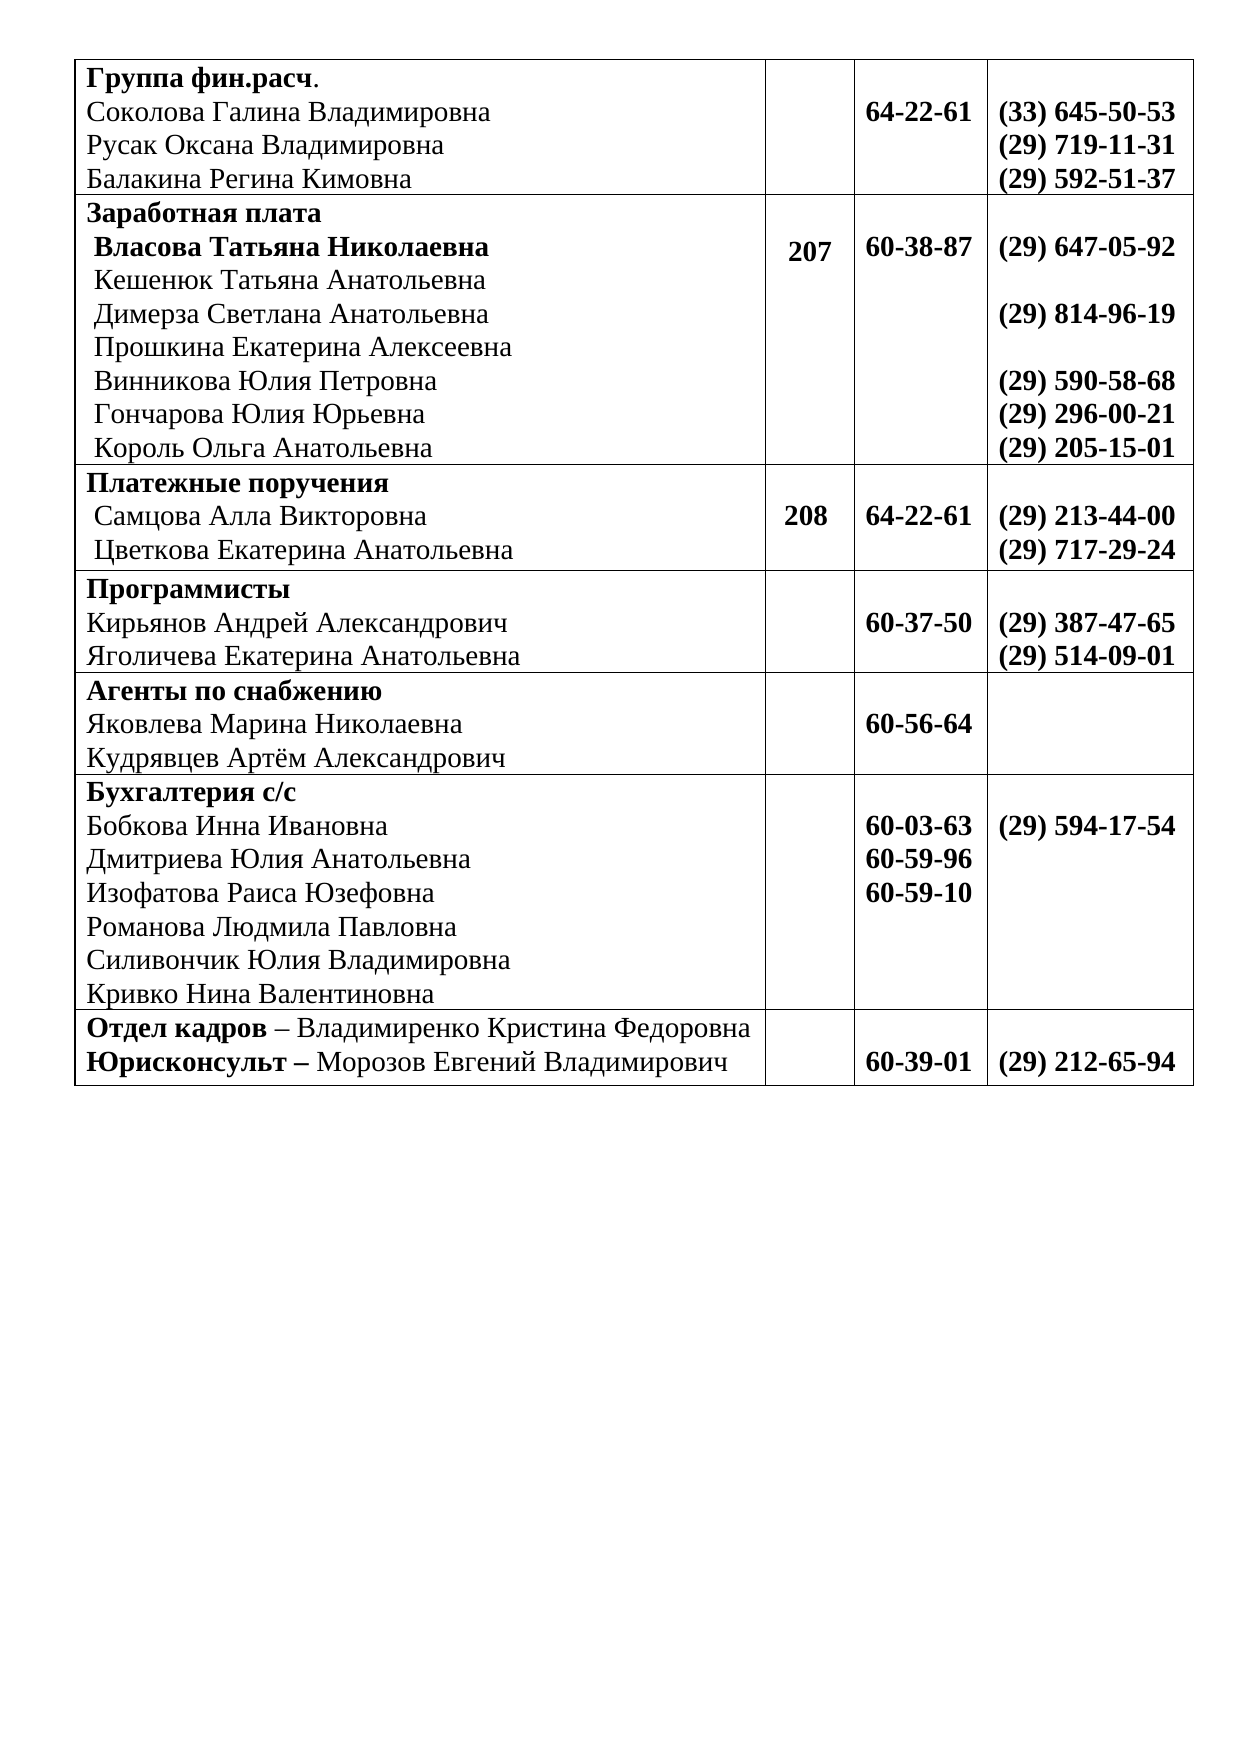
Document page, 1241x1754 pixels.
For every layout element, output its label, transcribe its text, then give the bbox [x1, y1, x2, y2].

table_header (33) 645-50-53 (29) 719-11-31 (29) 592-51-37 [988, 60, 1193, 194]
table_header 64-22-61 [855, 60, 987, 194]
table_cell 60-39-01 [855, 1010, 987, 1084]
table_cell 207 [766, 195, 854, 464]
table_cell (29) 212-65-94 [988, 1010, 1193, 1084]
table_cell [766, 571, 854, 672]
table_cell (29) 647-05-92 (29) 814-96-19 (29) 590-58-68 (29) 296-00-21 (29) 205-15-01 [988, 195, 1193, 464]
table_cell [988, 673, 1193, 773]
table_cell 60-38-87 [855, 195, 987, 464]
table_cell 64-22-61 [855, 465, 987, 570]
table_cell Отдел кадров – Владимиренко Кристина Федоровна Юрисконсульт – Морозов Евгений Владимирович [76, 1010, 765, 1084]
table_cell Бухгалтерия с/с Бобкова Инна Ивановна Дмитриева Юлия Анатольевна Изофатова Раиса Юзефовна Романова Людмила Павловна Силивончик Юлия Владимировна Кривко Нина Валентиновна [76, 775, 765, 1009]
table_cell [766, 1010, 854, 1084]
table_cell Программисты Кирьянов Андрей Александрович Яголичева Екатерина Анатольевна [76, 571, 765, 672]
table_cell Заработная плата Власова Татьяна Николаевна Кешенюк Татьяна Анатольевна Димерза Светлана Анатольевна Прошкина Екатерина Алексеевна Винникова Юлия Петровна Гончарова Юлия Юрьевна Король Ольга Анатольевна [76, 195, 765, 464]
table_cell (29) 387-47-65 (29) 514-09-01 [988, 571, 1193, 672]
table_cell (29) 594-17-54 [988, 775, 1193, 1009]
table_cell [766, 775, 854, 1009]
table_cell Платежные поручения Самцова Алла Викторовна Цветкова Екатерина Анатольевна [76, 465, 765, 570]
table_cell 60-03-63 60-59-96 60-59-10 [855, 775, 987, 1009]
table_cell (29) 213-44-00 (29) 717-29-24 [988, 465, 1193, 570]
table_cell [766, 673, 854, 773]
table_cell 208 [766, 465, 854, 570]
table_header [766, 60, 854, 194]
table_header Группа фин.расч. Соколова Галина Владимировна Русак Оксана Владимировна Балакина Регина Кимовна [76, 60, 765, 194]
table_cell 60-56-64 [855, 673, 987, 773]
table_cell Агенты по снабжению Яковлева Марина Николаевна Кудрявцев Артём Александрович [76, 673, 765, 773]
table_cell 60-37-50 [855, 571, 987, 672]
